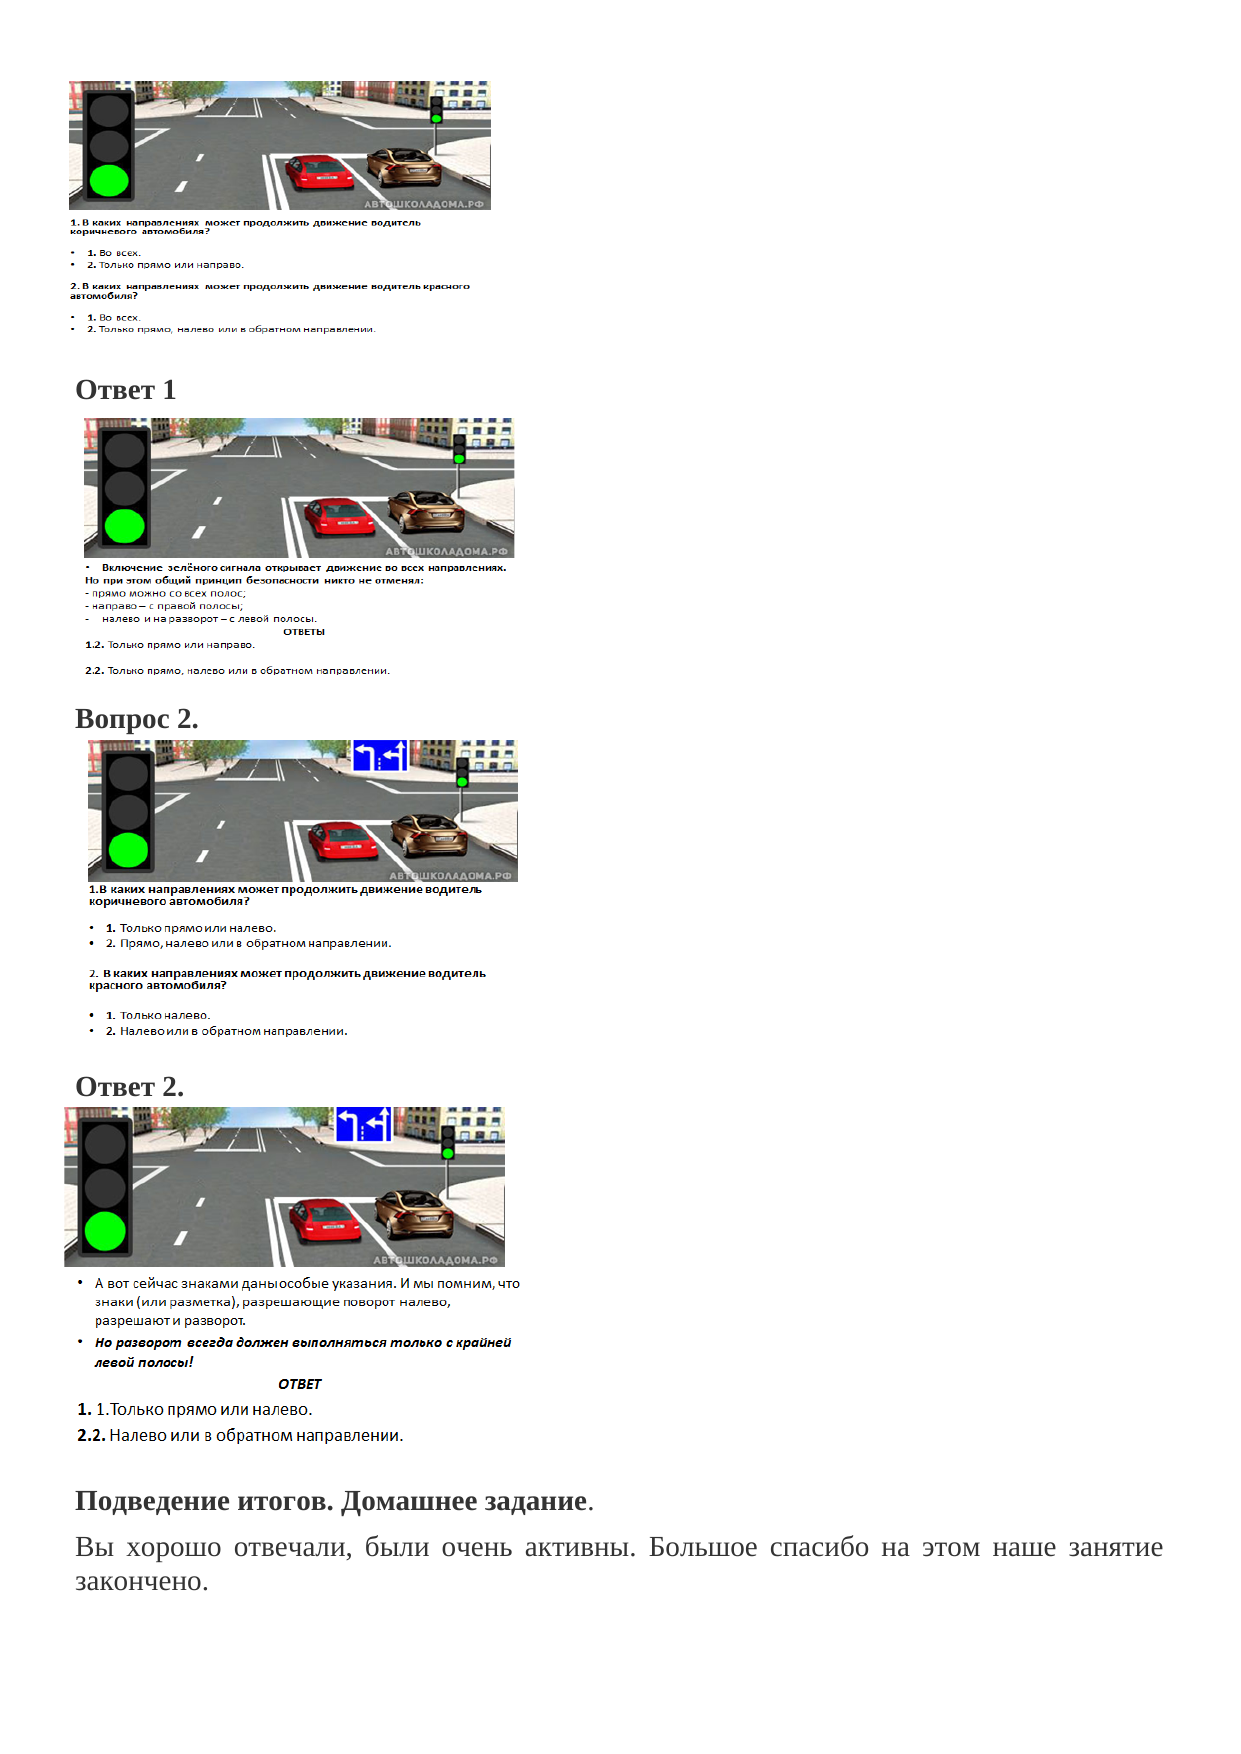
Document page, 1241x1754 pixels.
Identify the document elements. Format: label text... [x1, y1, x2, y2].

text Вопрос 2. [75, 701, 1165, 734]
text Ответ 2. [75, 1069, 1165, 1103]
text Ответ 1 [75, 372, 1165, 406]
picture [75, 418, 515, 689]
picture [53, 76, 497, 339]
picture [63, 1107, 526, 1454]
text Подведение итогов. Домашнее задание. [75, 1483, 1165, 1517]
picture [75, 740, 528, 1046]
text Вы хорошо отвечали, были очень активны. Большое спасибо на этом наше занятие закончено. [75, 1529, 1165, 1597]
